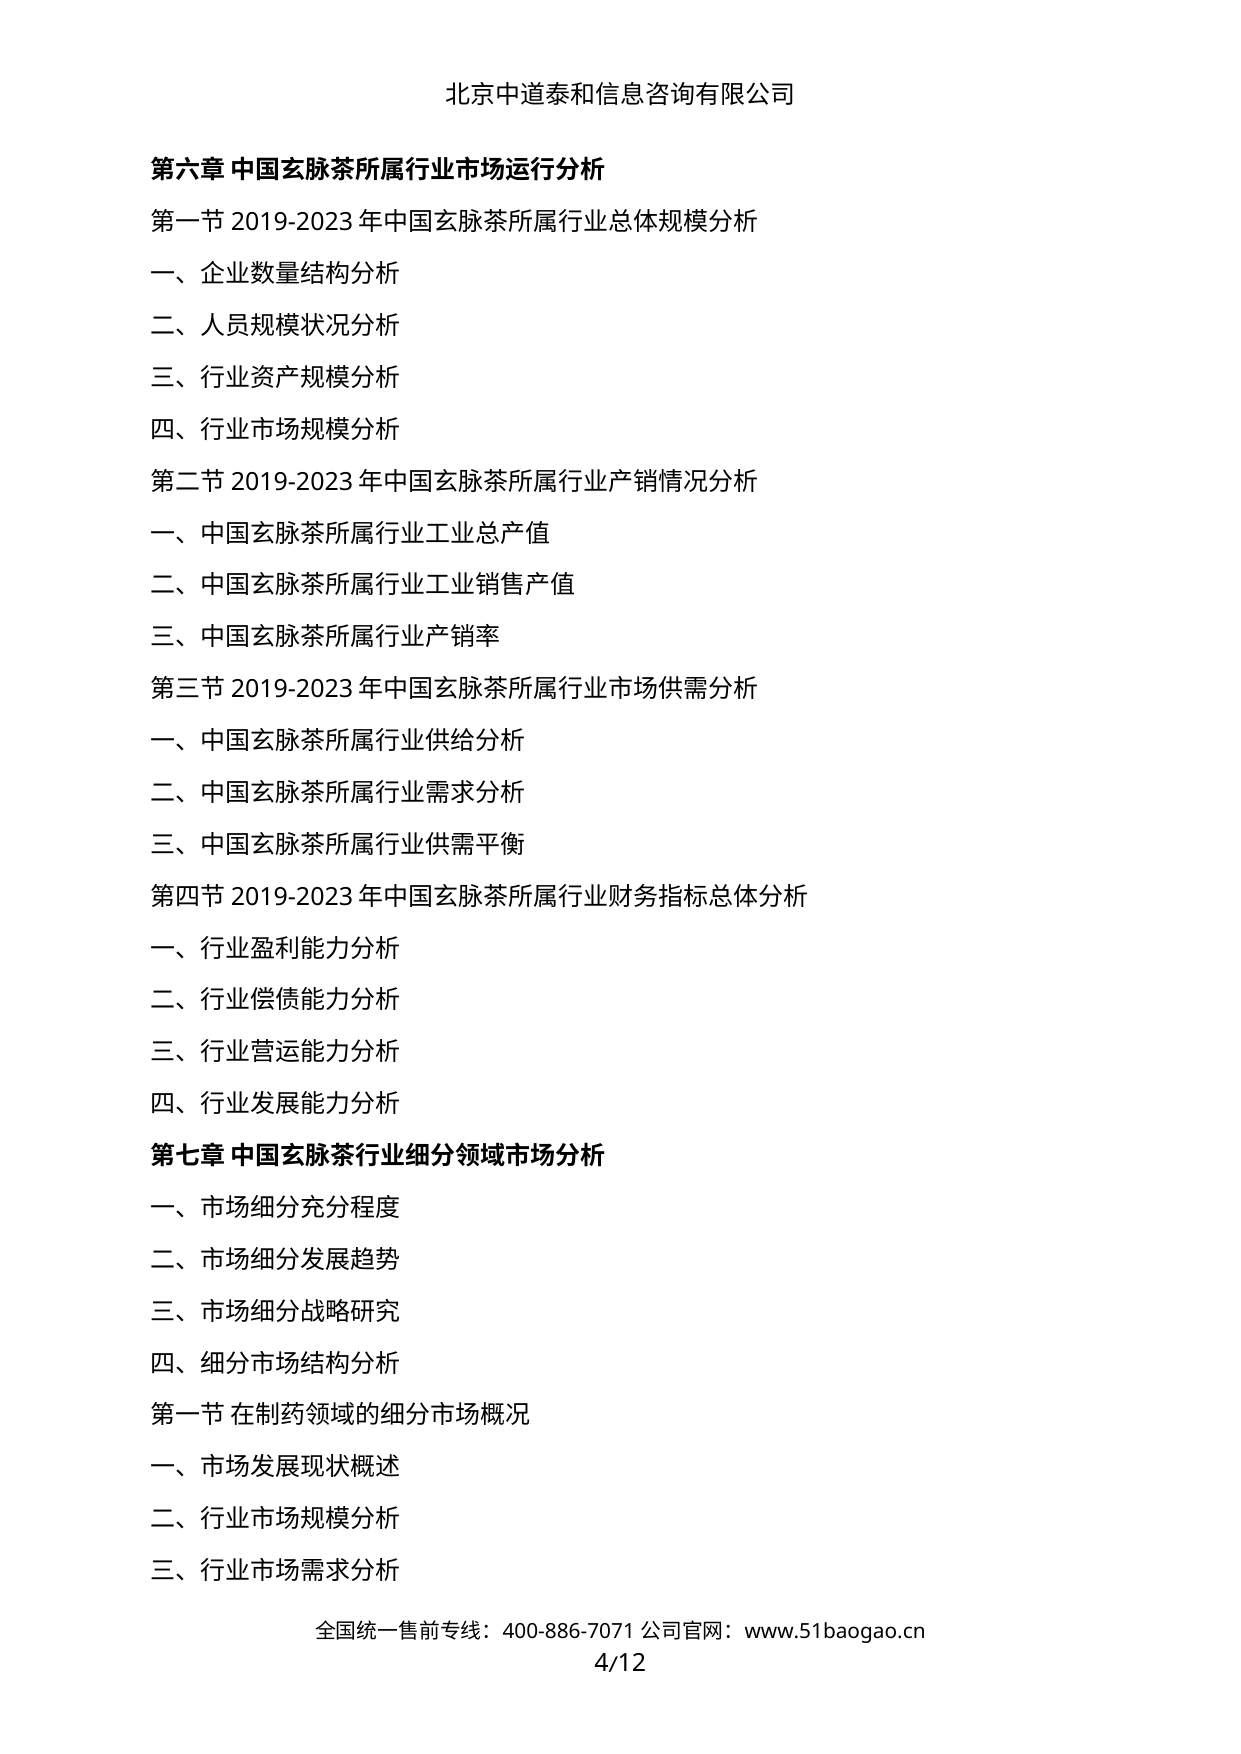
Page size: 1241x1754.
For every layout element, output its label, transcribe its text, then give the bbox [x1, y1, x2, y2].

text 二、行业市场规模分析 [150, 1499, 1090, 1535]
text 一、市场细分充分程度 [150, 1187, 1090, 1224]
text 第二节 2019-2023年中国玄脉茶所属行业产销情况分析 [150, 461, 1090, 497]
text 第三节 2019-2023年中国玄脉茶所属行业市场供需分析 [150, 669, 1090, 705]
text 一、企业数量结构分析 [150, 254, 1090, 290]
text 一、中国玄脉茶所属行业供给分析 [150, 721, 1090, 757]
text 三、市场细分战略研究 [150, 1291, 1090, 1327]
text 二、人员规模状况分析 [150, 306, 1090, 342]
text 三、行业资产规模分析 [150, 357, 1090, 394]
text 四、行业发展能力分析 [150, 1084, 1090, 1120]
text 三、行业营运能力分析 [150, 1032, 1090, 1068]
text 三、中国玄脉茶所属行业供需平衡 [150, 824, 1090, 861]
text 一、行业盈利能力分析 [150, 928, 1090, 964]
text 第六章 中国玄脉茶所属行业市场运行分析 [150, 150, 1090, 186]
text 二、中国玄脉茶所属行业需求分析 [150, 772, 1090, 809]
text 三、行业市场需求分析 [150, 1551, 1090, 1587]
text 二、行业偿债能力分析 [150, 980, 1090, 1016]
text 四、细分市场结构分析 [150, 1343, 1090, 1379]
text 第四节 2019-2023年中国玄脉茶所属行业财务指标总体分析 [150, 876, 1090, 912]
text 二、中国玄脉茶所属行业工业销售产值 [150, 565, 1090, 601]
text 二、市场细分发展趋势 [150, 1239, 1090, 1276]
text 三、中国玄脉茶所属行业产销率 [150, 617, 1090, 653]
text 一、市场发展现状概述 [150, 1447, 1090, 1483]
text 一、中国玄脉茶所属行业工业总产值 [150, 513, 1090, 549]
text 第七章 中国玄脉茶行业细分领域市场分析 [150, 1136, 1090, 1172]
text 第一节 在制药领域的细分市场概况 [150, 1395, 1090, 1431]
text 四、行业市场规模分析 [150, 409, 1090, 446]
text 第一节 2019-2023年中国玄脉茶所属行业总体规模分析 [150, 202, 1090, 238]
